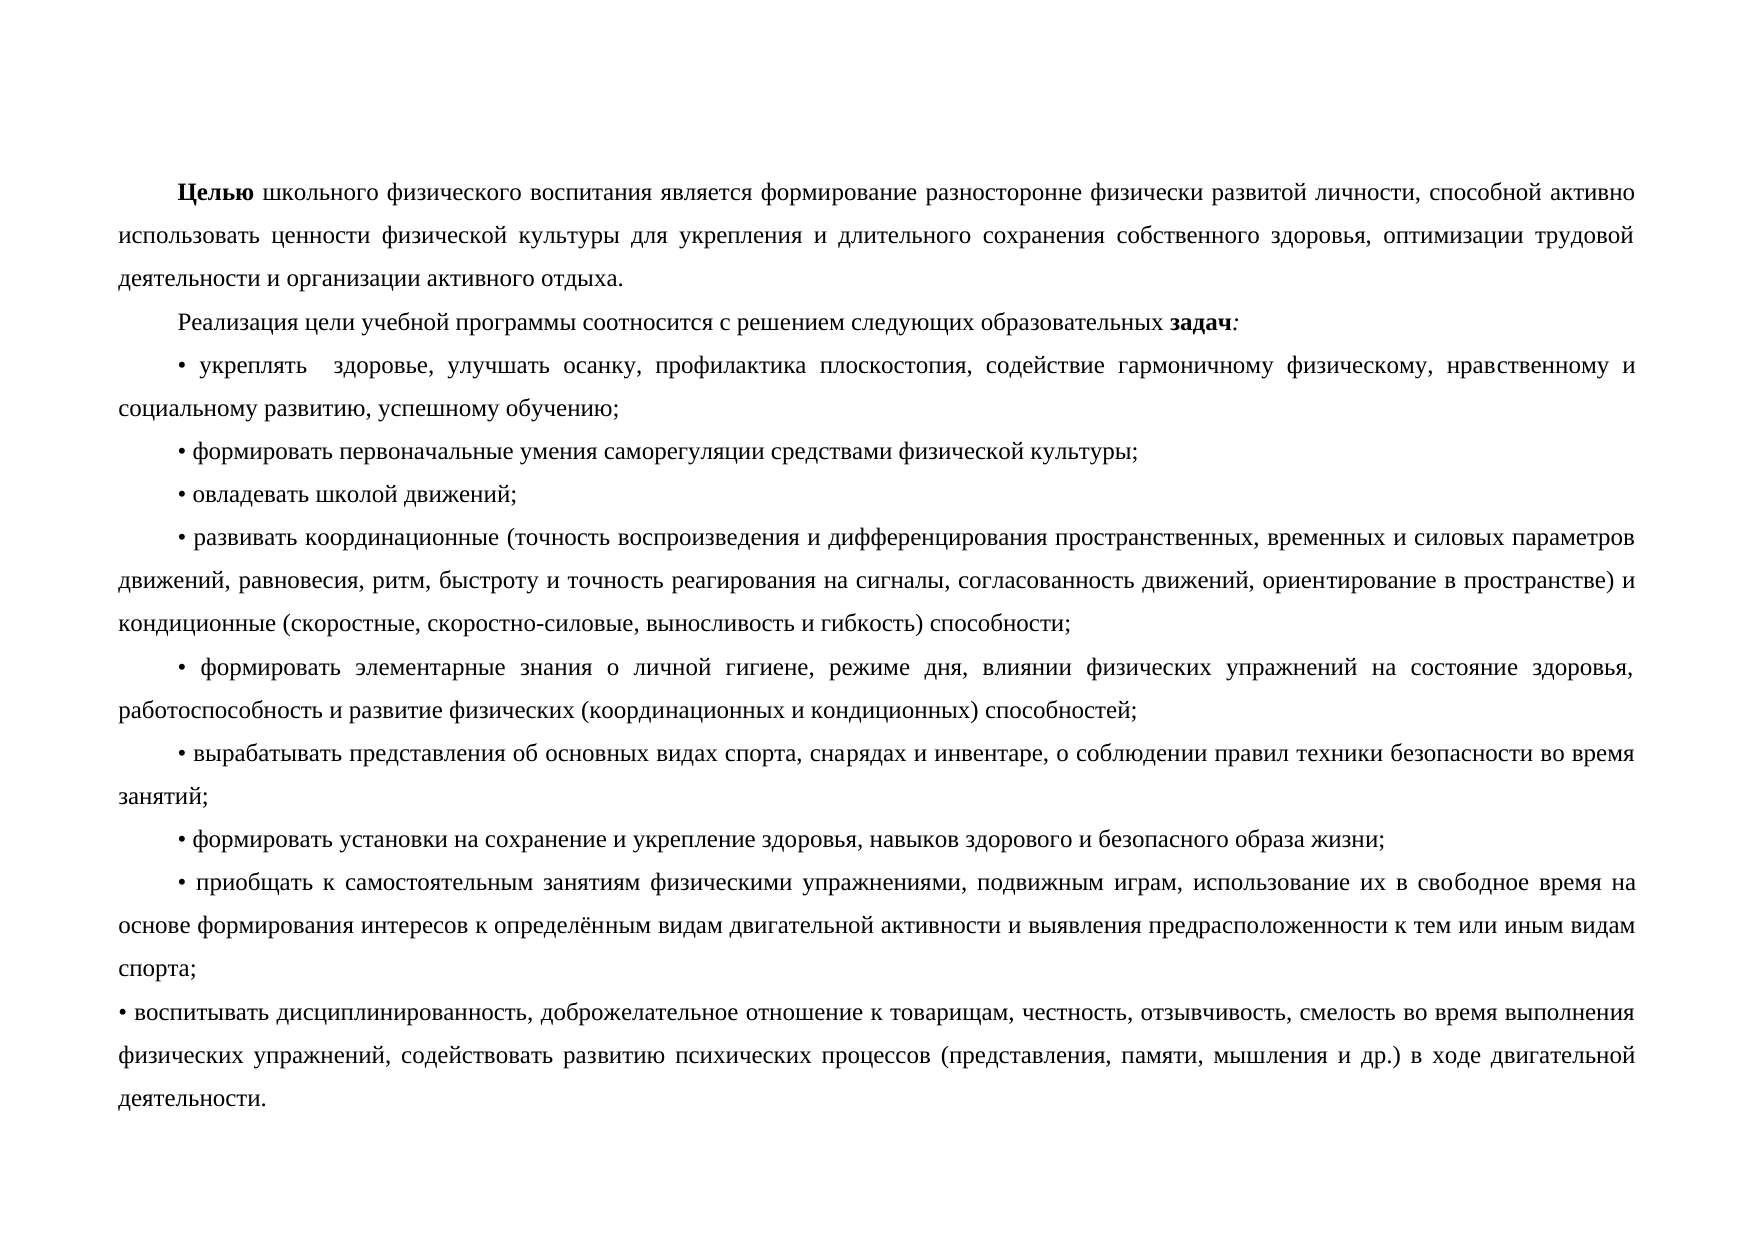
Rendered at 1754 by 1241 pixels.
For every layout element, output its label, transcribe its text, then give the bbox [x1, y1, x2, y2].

text • вырабатывать представления об основных видах спорта, снарядах и инвентаре, о соблюдении правил техники безопасности во время занятий; [118, 738, 1636, 810]
text • формировать элементарные знания о личной гигиене, режиме дня, влиянии физических упражнений на состояние здоровья, работоспособность и развитие физических (координационных и кондиционных) способностей; [118, 652, 1636, 723]
text • укреплять здоровье, улучшать осанку, профилактика плоскостопия, содействие гармоничному физическому, нравственному и социальному развитию, успешному обучению; [118, 350, 1636, 422]
text • развивать координационные (точность воспроизведения и дифференцирования пространственных, временных и силовых параметров движений, равновесия, ритм, быстроту и точность реагирования на сигналы, согласованность движений, ориентирование в пространстве) и кондиционные (скоростные, скоростно-силовые, выносливость и гибкость) способности; [118, 522, 1636, 637]
text • приобщать к самостоятельным занятиям физическими упражнениями, подвижным играм, использование их в свободное время на основе формирования интересов к определённым видам двигательной активности и выявления предрасположенности к тем или иным видам спорта; [118, 867, 1636, 982]
text Реализация цели учебной программы соотносится с решением следующих образовательных задач: [118, 307, 1636, 335]
text • формировать установки на сохранение и укрепление здоровья, навыков здорового и безопасного образа жизни; [118, 824, 1636, 853]
text Целью школьного физического воспитания является формирование разносторонне физически развитой личности, способной активно использовать ценности физической культуры для укрепления и длительного сохранения собственного здоровья, оптимизации трудовой деятельности и организации активного отдыха. [118, 177, 1636, 292]
text • овладевать школой движений; [118, 479, 1636, 508]
text • воспитывать дисциплинированность, доброжелательное отношение к товарищам, честность, отзывчивость, смелость во время выполнения физических упражнений, содействовать развитию психических процессов (представления, памяти, мышления и др.) в ходе двигательной деятельности. [118, 997, 1636, 1112]
text • формировать первоначальные умения саморегуляции средствами физической культуры; [118, 436, 1636, 465]
